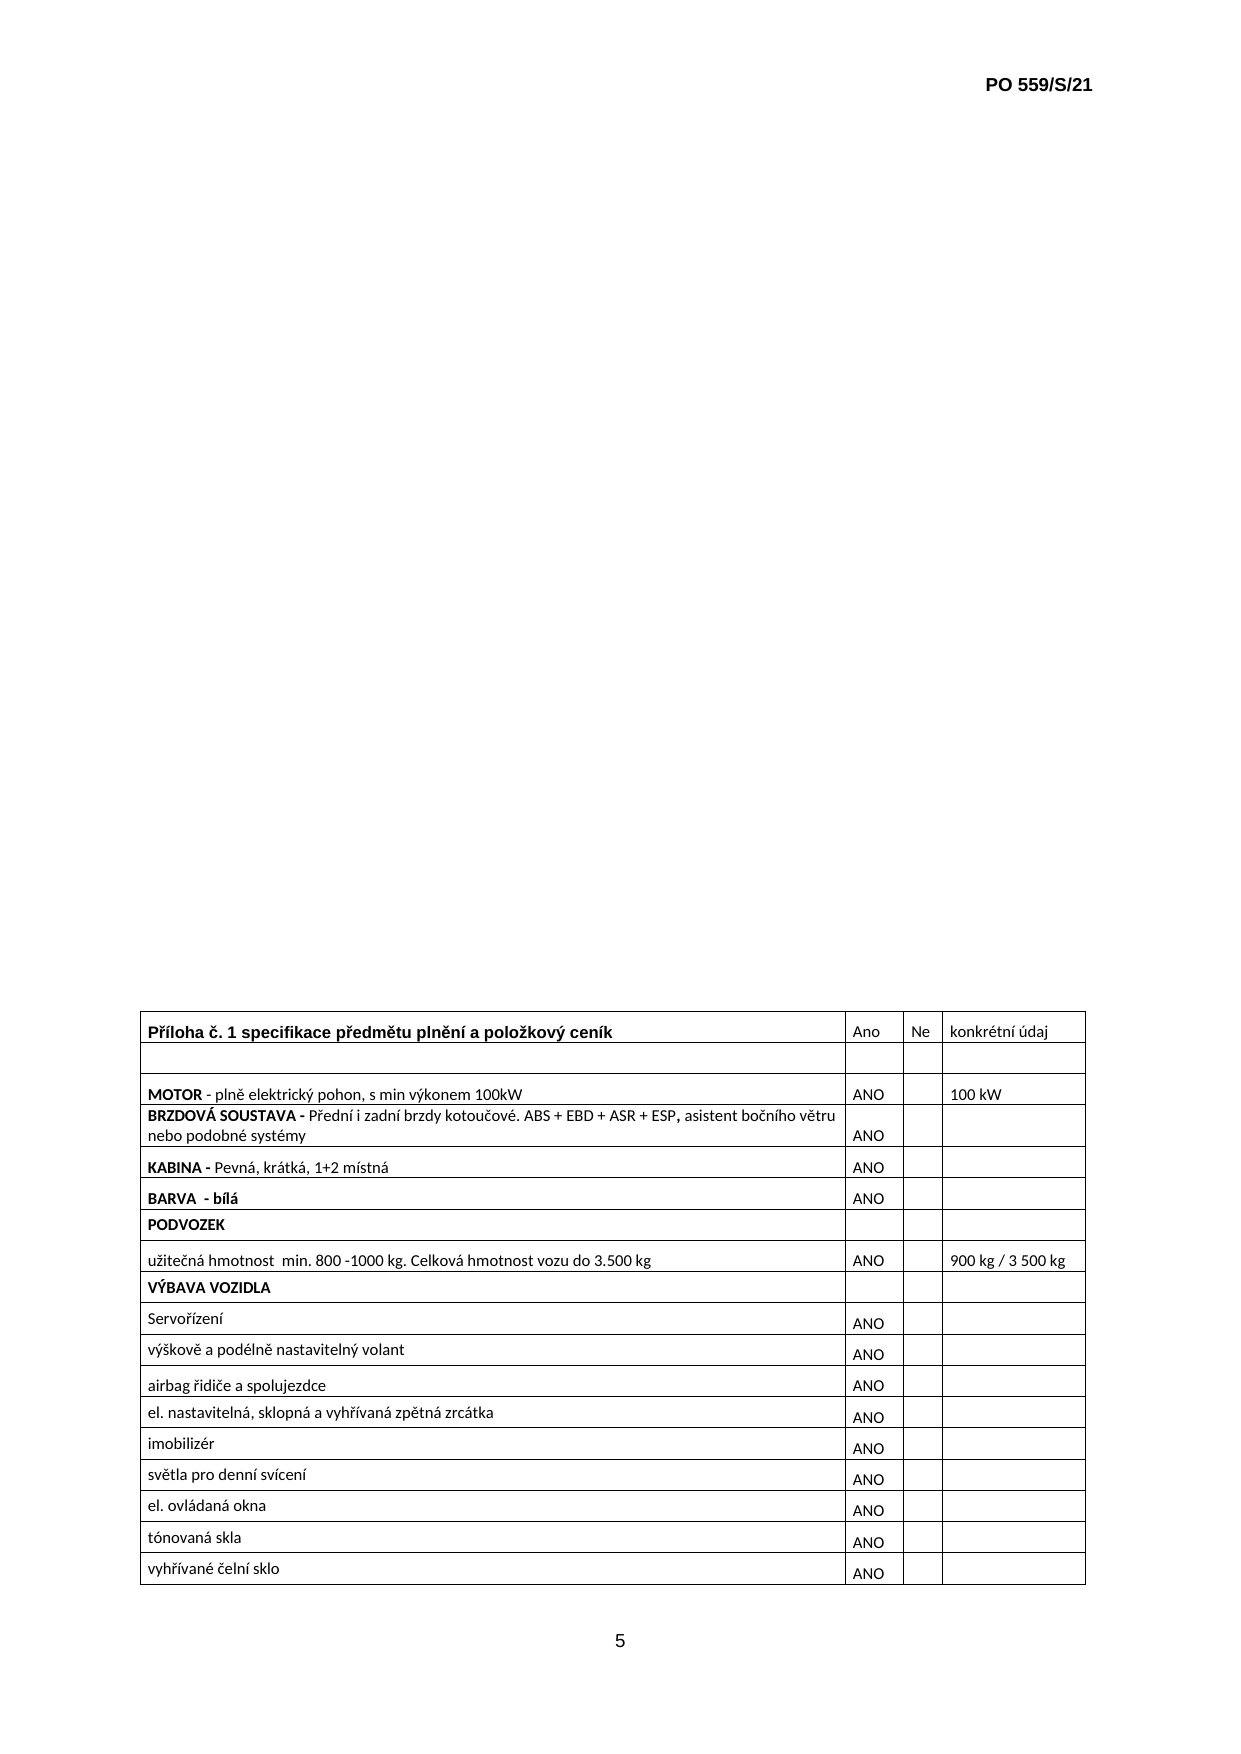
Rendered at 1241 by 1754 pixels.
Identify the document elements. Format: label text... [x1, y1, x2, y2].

table_cell KABINA - Pevná, krátká, 1+2 místná [141, 1147, 845, 1177]
table_cell [943, 1428, 1085, 1458]
table_cell [904, 1303, 942, 1333]
table_cell ANO [846, 1366, 903, 1396]
table_cell užitečná hmotnost min. 800 -1000 kg. Celková hmotnost vozu do 3.500 kg [141, 1241, 845, 1271]
table_cell airbag řidiče a spolujezdce [141, 1366, 845, 1396]
table_cell [904, 1178, 942, 1208]
table_cell ANO [846, 1147, 903, 1177]
table_cell [904, 1460, 942, 1490]
table_cell světla pro denní svícení [141, 1460, 845, 1490]
table_cell ANO [846, 1074, 903, 1104]
table_cell [904, 1043, 942, 1073]
table_cell [846, 1043, 903, 1073]
table_cell BRZDOVÁ SOUSTAVA - Přední i zadní brzdy kotoučové. ABS + EBD + ASR + ESP, asistent bočního větru nebo podobné systémy [141, 1105, 845, 1146]
table_cell ANO [846, 1428, 903, 1458]
table_cell [943, 1178, 1085, 1208]
table_cell [846, 1272, 903, 1302]
table_header konkrétní údaj [943, 1012, 1085, 1042]
table_cell ANO [846, 1105, 903, 1146]
table_cell [846, 1210, 903, 1240]
table_cell výškově a podélně nastavitelný volant [141, 1335, 845, 1365]
table_cell tónovaná skla [141, 1522, 845, 1552]
table_cell [943, 1272, 1085, 1302]
table_cell ANO [846, 1397, 903, 1427]
table_cell [943, 1303, 1085, 1333]
table_cell [904, 1147, 942, 1177]
table_cell [943, 1043, 1085, 1073]
table_cell ANO [846, 1303, 903, 1333]
table_cell 900 kg / 3 500 kg [943, 1241, 1085, 1271]
table_cell vyhřívané čelní sklo [141, 1553, 845, 1583]
table_cell [904, 1522, 942, 1552]
table_cell BARVA - bílá [141, 1178, 845, 1208]
table_cell MOTOR - plně elektrický pohon, s min výkonem 100kW [141, 1074, 845, 1104]
table_cell VÝBAVA VOZIDLA [141, 1272, 845, 1302]
table_cell [943, 1366, 1085, 1396]
table_cell [904, 1491, 942, 1521]
table_cell Servořízení [141, 1303, 845, 1333]
table_cell [904, 1366, 942, 1396]
table_cell [904, 1397, 942, 1427]
table_cell ANO [846, 1522, 903, 1552]
table_cell [943, 1335, 1085, 1365]
table_header Příloha č. 1 specifikace předmětu plnění a položkový ceník [141, 1012, 845, 1042]
table_cell [904, 1553, 942, 1583]
table_cell ANO [846, 1335, 903, 1365]
table_cell [943, 1105, 1085, 1146]
table_cell [943, 1491, 1085, 1521]
table_cell [904, 1210, 942, 1240]
table_cell ANO [846, 1241, 903, 1271]
table_cell [904, 1428, 942, 1458]
table_cell [904, 1241, 942, 1271]
table_cell [141, 1043, 845, 1073]
table_cell [904, 1335, 942, 1365]
table_cell [904, 1074, 942, 1104]
table_cell ANO [846, 1553, 903, 1583]
table_cell [943, 1397, 1085, 1427]
table_cell el. nastavitelná, sklopná a vyhřívaná zpětná zrcátka [141, 1397, 845, 1427]
table_cell PODVOZEK [141, 1210, 845, 1240]
table_cell 100 kW [943, 1074, 1085, 1104]
table_cell ANO [846, 1491, 903, 1521]
table_header Ne [904, 1012, 942, 1042]
table_cell imobilizér [141, 1428, 845, 1458]
table_cell [904, 1272, 942, 1302]
table_cell ANO [846, 1178, 903, 1208]
table_header Ano [846, 1012, 903, 1042]
table_cell [904, 1105, 942, 1146]
table_cell [943, 1553, 1085, 1583]
table_cell [943, 1522, 1085, 1552]
table_cell [943, 1210, 1085, 1240]
table_cell [943, 1147, 1085, 1177]
table_cell [943, 1460, 1085, 1490]
table_cell ANO [846, 1460, 903, 1490]
table_cell el. ovládaná okna [141, 1491, 845, 1521]
